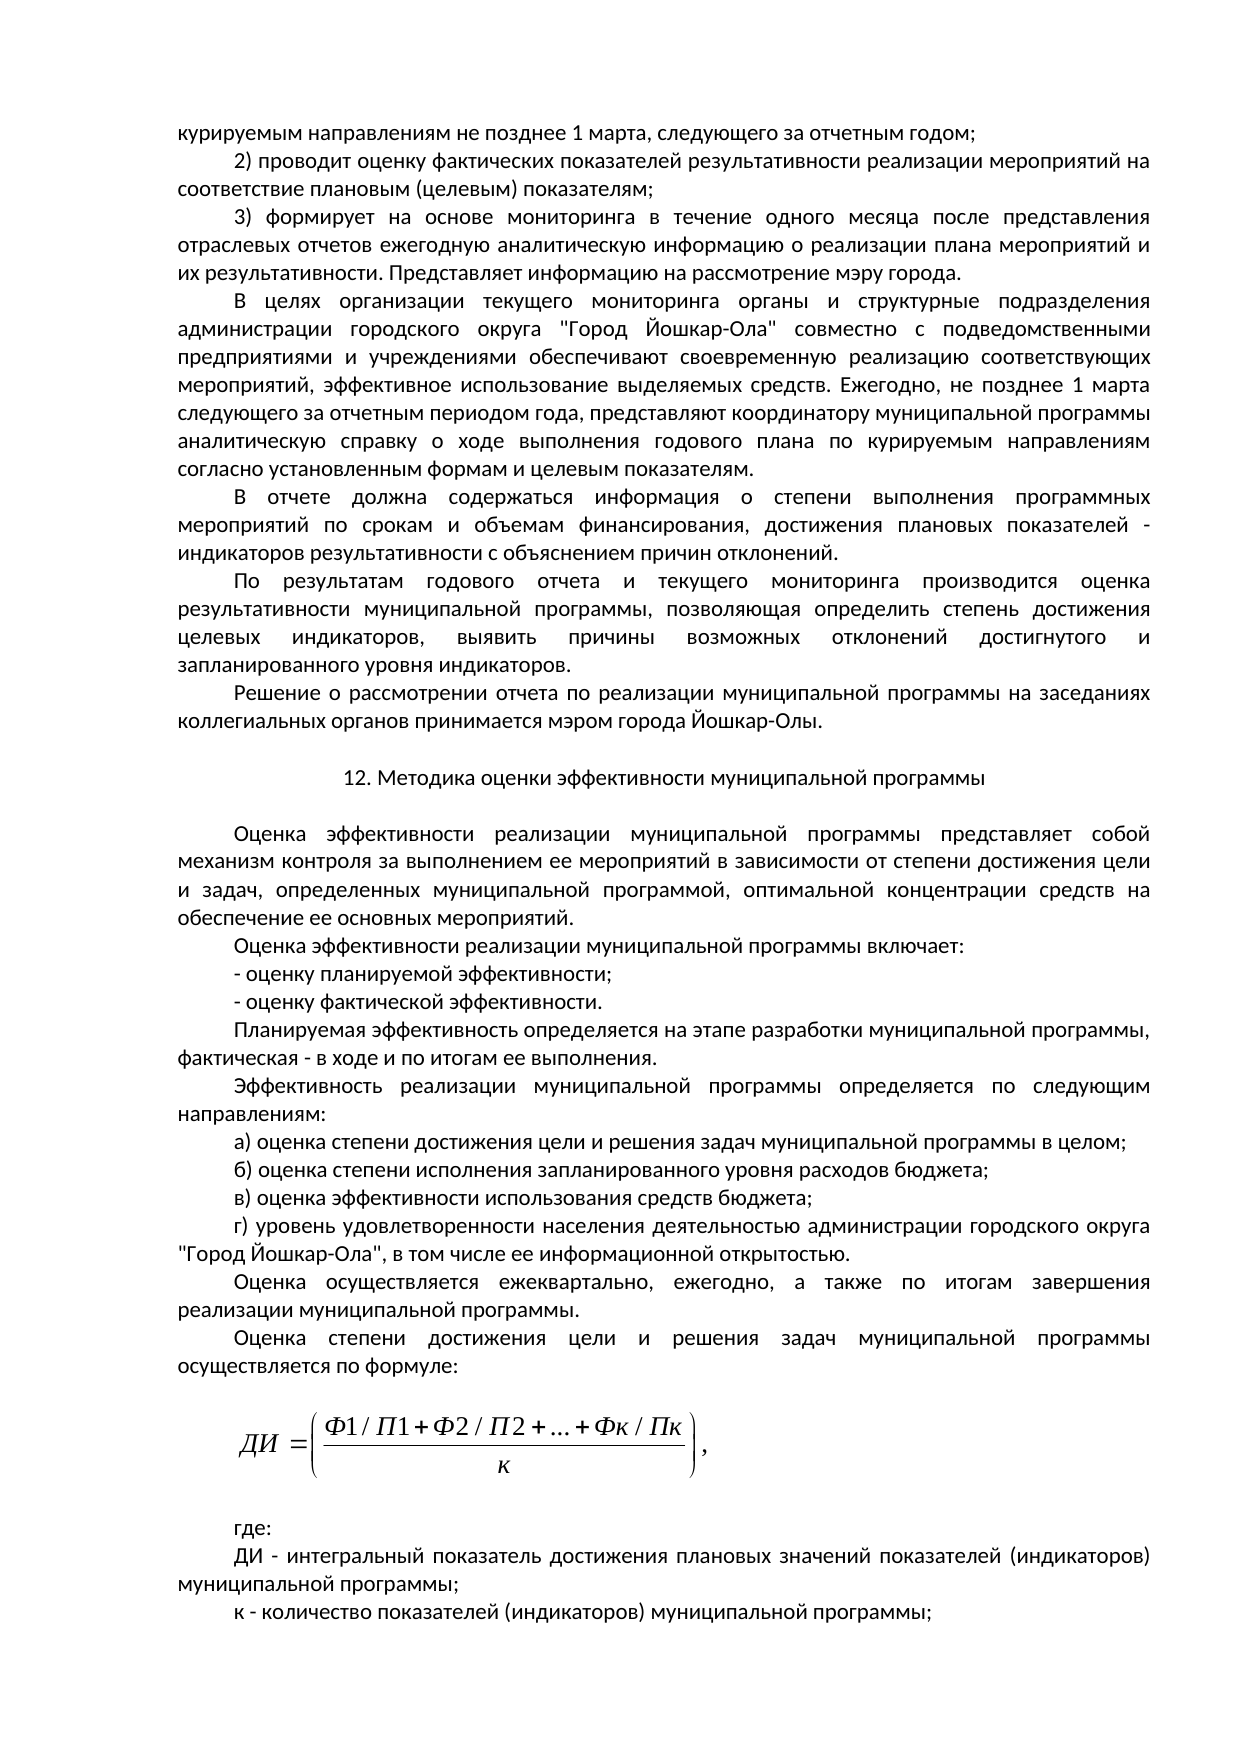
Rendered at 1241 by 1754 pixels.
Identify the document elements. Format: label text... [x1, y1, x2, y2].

text Оценка эффективности реализации муниципальной программы включает: [177, 931, 1152, 959]
text В целях организации текущего мониторинга органы и структурные подразделения администрации городского округа "Город Йошкар-Ола" совместно с подведомственными предприятиями и учреждениями обеспечивают своевременную реализацию соответствующих мероприятий, эффективное использование выделяемых средств. Ежегодно, не позднее 1 марта следующего за отчетным периодом года, представляют координатору муниципальной программы аналитическую справку о ходе выполнения годового плана по курируемым направлениям согласно установленным формам и целевым показателям. [177, 286, 1152, 482]
text а) оценка степени достижения цели и решения задач муниципальной программы в целом; [177, 1127, 1152, 1155]
text г) уровень удовлетворенности населения деятельностью администрации городского округа "Город Йошкар-Ола", в том числе ее информационной открытостью. [177, 1211, 1152, 1267]
text к - количество показателей (индикаторов) муниципальной программы; [177, 1597, 1152, 1625]
text ДИ - интегральный показатель достижения плановых значений показателей (индикаторов) муниципальной программы; [177, 1541, 1152, 1597]
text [177, 118, 1152, 146]
text В отчете должна содержаться информация о степени выполнения программных мероприятий по срокам и объемам финансирования, достижения плановых показателей - индикаторов результативности с объяснением причин отклонений. [177, 482, 1152, 566]
text Решение о рассмотрении отчета по реализации муниципальной программы на заседаниях коллегиальных органов принимается мэром города Йошкар-Олы. [177, 678, 1152, 734]
text - оценку фактической эффективности. [177, 987, 1152, 1015]
text б) оценка степени исполнения запланированного уровня расходов бюджета; [177, 1155, 1152, 1183]
text Оценка эффективности реализации муниципальной программы представляет собой механизм контроля за выполнением ее мероприятий в зависимости от степени достижения цели и задач, определенных муниципальной программой, оптимальной концентрации средств на обеспечение ее основных мероприятий. [177, 819, 1152, 931]
text 12. Методика оценки эффективности муниципальной программы [177, 763, 1152, 791]
text в) оценка эффективности использования средств бюджета; [177, 1183, 1152, 1211]
text По результатам годового отчета и текущего мониторинга производится оценка результативности муниципальной программы, позволяющая определить степень достижения целевых индикаторов, выявить причины возможных отклонений достигнутого и запланированного уровня индикаторов. [177, 566, 1152, 678]
text где: [177, 1513, 1152, 1541]
text Планируемая эффективность определяется на этапе разработки муниципальной программы, фактическая - в ходе и по итогам ее выполнения. [177, 1015, 1152, 1071]
text Эффективность реализации муниципальной программы определяется по следующим направлениям: [177, 1071, 1152, 1127]
text 3) формирует на основе мониторинга в течение одного месяца после представления отраслевых отчетов ежегодную аналитическую информацию о реализации плана мероприятий и их результативности. Представляет информацию на рассмотрение мэру города. [177, 202, 1152, 286]
text - оценку планируемой эффективности; [177, 959, 1152, 987]
text Оценка осуществляется ежеквартально, ежегодно, а также по итогам завершения реализации муниципальной программы. [177, 1267, 1152, 1323]
text Оценка степени достижения цели и решения задач муниципальной программы осуществляется по формуле: [177, 1323, 1152, 1379]
text 2) проводит оценку фактических показателей результативности реализации мероприятий на соответствие плановым (целевым) показателям; [177, 146, 1152, 202]
